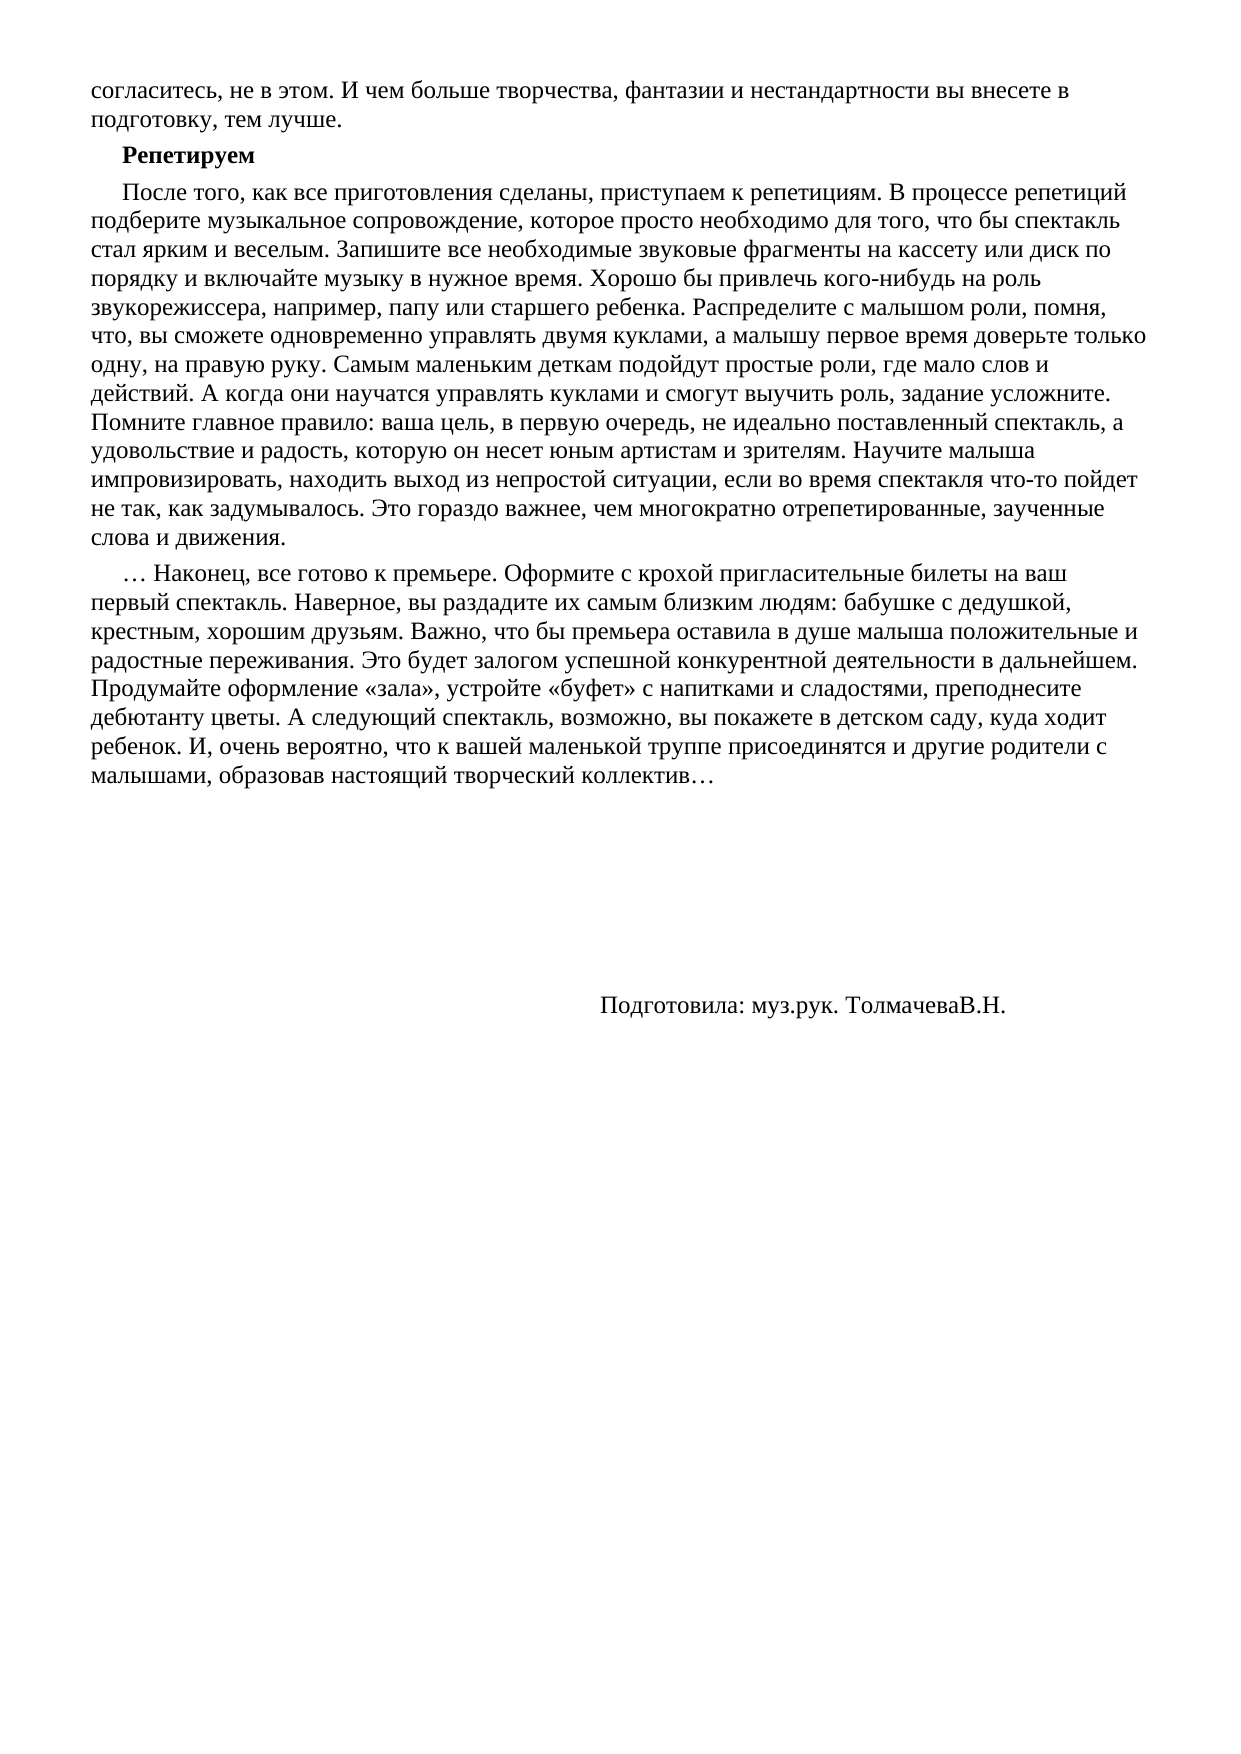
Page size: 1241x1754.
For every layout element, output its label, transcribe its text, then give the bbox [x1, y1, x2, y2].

text После того, как все приготовления сделаны, приступаем к репетициям. В процессе репетиций подберите музыкальное сопровождение, которое просто необходимо для того, что бы спектакль стал ярким и веселым. Запишите все необходимые звуковые фрагменты на кассету или диск по порядку и включайте музыку в нужное время. Хорошо бы привлечь кого-нибудь на роль звукорежиссера, например, папу или старшего ребенка. Распределите с малышом роли, помня, что, вы сможете одновременно управлять двумя куклами, а малышу первое время доверьте только одну, на правую руку. Самым маленьким деткам подойдут простые роли, где мало слов и действий. А когда они научатся управлять куклами и смогут выучить роль, задание усложните. Помните главное правило: ваша цель, в первую очередь, не идеально поставленный спектакль, а удовольствие и радость, которую он несет юным артистам и зрителям. Научите малыша импровизировать, находить выход из непростой ситуации, если во время спектакля что-то пойдет не так, как задумывалось. Это гораздо важнее, чем многократно отрепетированные, заученные слова и движения. [91, 177, 1149, 551]
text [91, 75, 1149, 132]
text … Наконец, все готово к премьере. Оформите с крохой пригласительные билеты на ваш первый спектакль. Наверное, вы раздадите их самым близким людям: бабушке с дедушкой, крестным, хорошим друзьям. Важно, что бы премьера оставила в душе малыша положительные и радостные переживания. Это будет залогом успешной конкурентной деятельности в дальнейшем. Продумайте оформление «зала», устройте «буфет» с напитками и сладостями, преподнесите дебютанту цветы. А следующий спектакль, возможно, вы покажете в детском саду, куда ходит ребенок. И, очень вероятно, что к вашей маленькой труппе присоединятся и другие родители с малышами, образовав настоящий творческий коллектив… [91, 558, 1149, 788]
text Подготовила: муз.рук. ТолмачеваВ.Н. [75, 990, 1165, 1018]
text Репетируем [91, 140, 1149, 169]
